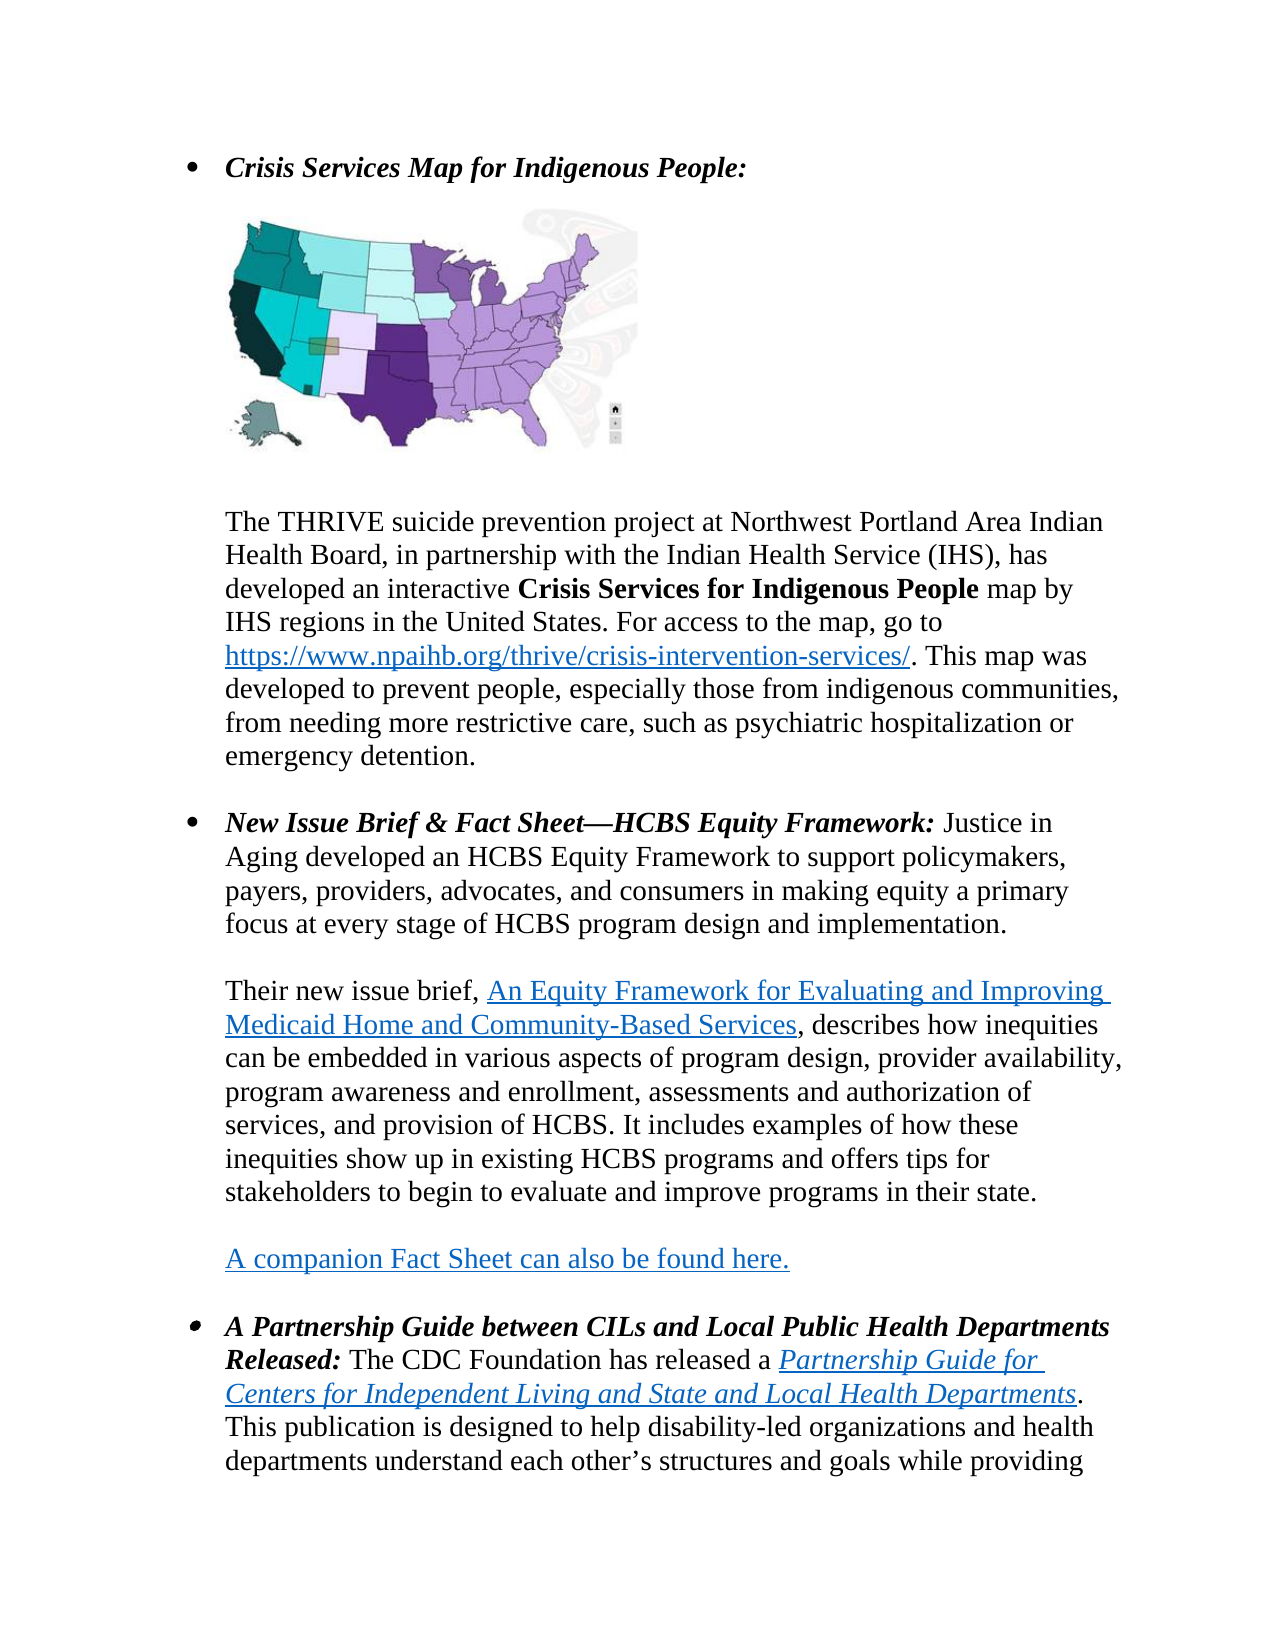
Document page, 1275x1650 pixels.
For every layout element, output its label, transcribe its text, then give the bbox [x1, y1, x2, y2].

text A companion Fact Sheet can also be found here. [225, 1242, 1125, 1275]
list New Issue Brief & Fact Sheet—HCBS Equity Framework: Justice in Aging developed an HCBS Equity Framework to support policymakers, payers, providers, advocates, and consumers in making equity a primary focus at every stage of HCBS program design and implementation. [187, 806, 1125, 940]
text Their new issue brief, An Equity Framework for Evaluating and Improving Medicaid Home and Community-Based Services, describes how inequities can be embedded in various aspects of program design, provider availability, program awareness and enrollment, assessments and authorization of services, and provision of HCBS. It includes examples of how these inequities show up in existing HCBS programs and offers tips for stakeholders to begin to evaluate and improve programs in their state. [225, 973, 1125, 1208]
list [187, 1309, 1125, 1477]
picture [225, 183, 638, 471]
text The THRIVE suicide prevention project at Northwest Portland Area Indian Health Board, in partnership with the Indian Health Service (IHS), has developed an interactive Crisis Services for Indigenous People map by IHS regions in the United States. For access to the map, go to https://www.npaihb.org/thrive/crisis-intervention-services/. This map was developed to prevent people, especially those from indigenous communities, from needing more restrictive care, such as psychiatric hospitalization or emergency detention. [225, 504, 1125, 772]
